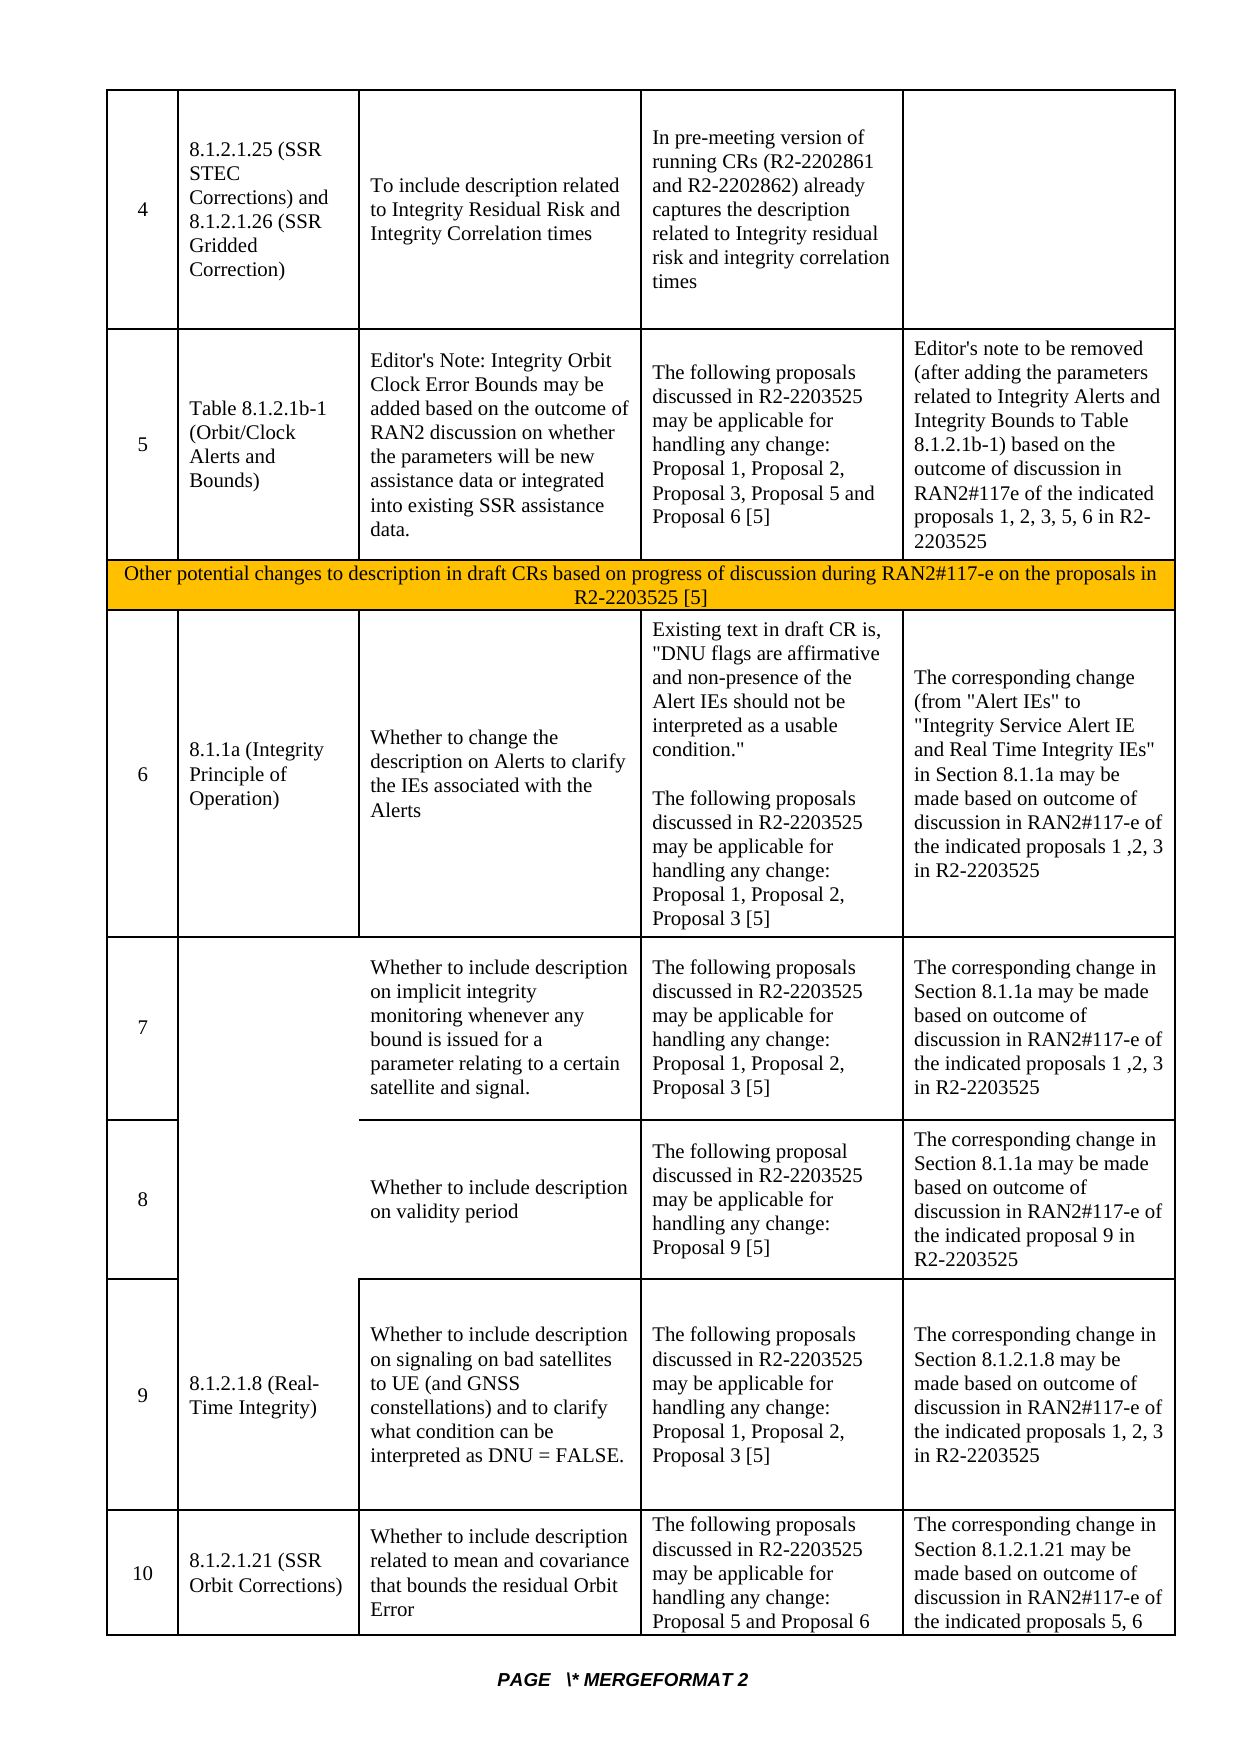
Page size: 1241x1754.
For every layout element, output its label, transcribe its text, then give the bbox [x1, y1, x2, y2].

table_cell 9 [108, 1280, 177, 1509]
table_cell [904, 1511, 1174, 1634]
table_cell 5 [108, 330, 177, 559]
table_cell Whether to include description on signaling on bad satellites to UE (and GNSS constellations) and to clarify what condition can be interpreted as DNU = FALSE. [360, 1280, 640, 1509]
table_cell Other potential changes to description in draft CRs based on progress of discussion during RAN2#117-e on the proposals in R2-2203525 [5] [108, 561, 1174, 609]
table_cell To include description related to Integrity Residual Risk and Integrity Correlation times [360, 91, 640, 328]
table_cell Table 8.1.2.1b-1 (Orbit/Clock Alerts and Bounds) [179, 330, 358, 559]
table_cell [904, 91, 1174, 328]
table_cell The corresponding change in Section 8.1.2.1.8 may be made based on outcome of discussion in RAN2#117-e of the indicated proposals 1, 2, 3 in R2-2203525 [904, 1280, 1174, 1509]
table_cell 10 [108, 1511, 177, 1634]
table_cell 8.1.2.1.8 (Real-Time Integrity) [179, 1278, 358, 1509]
table_cell The following proposal discussed in R2-2203525 may be applicable for handling any change: Proposal 9 [5] [642, 1121, 902, 1278]
table_cell Whether to include description on validity period [359, 1121, 640, 1278]
table_cell The corresponding change in Section 8.1.1a may be made based on outcome of discussion in RAN2#117-e of the indicated proposals 1 ,2, 3 in R2-2203525 [904, 938, 1174, 1118]
table_cell 7 [108, 938, 177, 1118]
table_cell Editor's note to be removed (after adding the parameters related to Integrity Alerts and Integrity Bounds to Table 8.1.2.1b-1) based on the outcome of discussion in RAN2#117e of the indicated proposals 1, 2, 3, 5, 6 in R2-2203525 [904, 330, 1174, 559]
table_cell 6 [108, 611, 177, 936]
table_cell The following proposals discussed in R2-2203525 may be applicable for handling any change: Proposal 1, Proposal 2, Proposal 3 [5] [642, 1280, 902, 1509]
table_cell The following proposals discussed in R2-2203525 may be applicable for handling any change: Proposal 1, Proposal 2, Proposal 3 [5] [642, 938, 902, 1118]
table_cell 8 [108, 1121, 177, 1278]
table_cell Whether to include description on implicit integrity monitoring whenever any bound is issued for a parameter relating to a certain satellite and signal. [359, 938, 640, 1118]
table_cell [179, 1511, 358, 1634]
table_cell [360, 1511, 640, 1634]
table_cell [642, 1511, 902, 1634]
table_cell Whether to change the description on Alerts to clarify the IEs associated with the Alerts [360, 611, 640, 936]
table_cell The corresponding change (from "Alert IEs" to "Integrity Service Alert IE and Real Time Integrity IEs" in Section 8.1.1a may be made based on outcome of discussion in RAN2#117-e of the indicated proposals 1 ,2, 3 in R2-2203525 [904, 611, 1174, 936]
table_cell The following proposals discussed in R2-2203525 may be applicable for handling any change: Proposal 1, Proposal 2, Proposal 3, Proposal 5 and Proposal 6 [5] [642, 330, 902, 559]
table_cell Existing text in draft CR is, "DNU flags are affirmative and non-presence of the Alert IEs should not be interpreted as a usable condition." The following proposals discussed in R2-2203525 may be applicable for handling any change: Proposal 1, Proposal 2, Proposal 3 [5] [642, 611, 902, 936]
table_cell 8.1.2.1.25 (SSR STEC Corrections) and 8.1.2.1.26 (SSR Gridded Correction) [179, 91, 358, 328]
table_cell 4 [108, 91, 177, 328]
table_cell Editor's Note: Integrity Orbit Clock Error Bounds may be added based on the outcome of RAN2 discussion on whether the parameters will be new assistance data or integrated into existing SSR assistance data. [360, 330, 640, 559]
table_cell In pre-meeting version of running CRs (R2-2202861 and R2-2202862) already captures the description related to Integrity residual risk and integrity correlation times [642, 91, 902, 328]
table_cell The corresponding change in Section 8.1.1a may be made based on outcome of discussion in RAN2#117-e of the indicated proposal 9 in R2-2203525 [904, 1121, 1174, 1278]
table_cell 8.1.1a (Integrity Principle of Operation) [179, 611, 358, 936]
